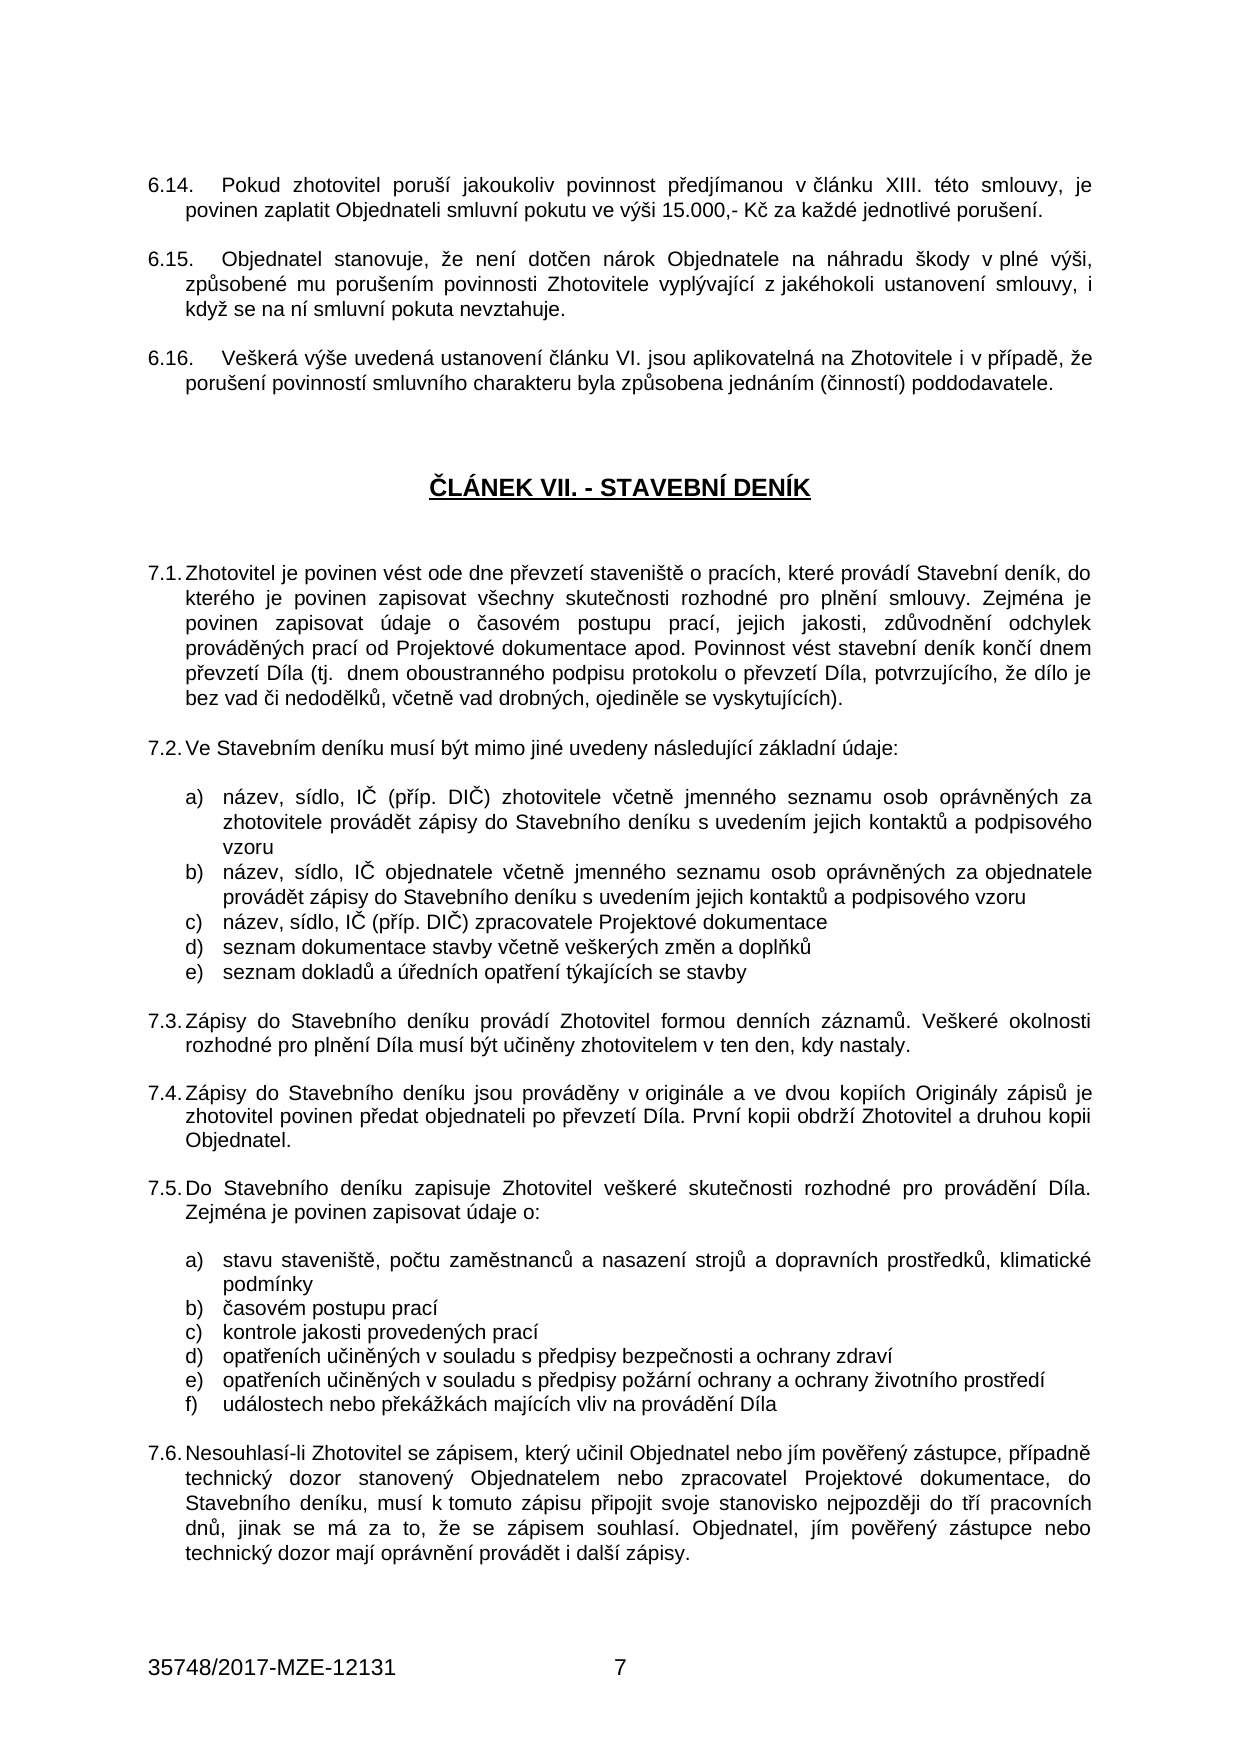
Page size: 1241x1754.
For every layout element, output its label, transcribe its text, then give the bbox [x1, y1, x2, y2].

list kontrole jakosti provedených prací [185, 1320, 1092, 1344]
list seznam dokladů a úředních opatření týkajících se stavby [185, 958, 1092, 983]
list Do Stavebního deníku zapisuje Zhotovitel veškeré skutečnosti rozhodné pro provádění Díla. Zejména je povinen zapisovat údaje o: [148, 1176, 1092, 1224]
list název, sídlo, IČ (příp. DIČ) zpracovatele Projektové dokumentace [185, 908, 1092, 933]
list časovém postupu prací [185, 1296, 1092, 1320]
list název, sídlo, IČ (příp. DIČ) zhotovitele včetně jmenného seznamu osob oprávněných za zhotovitele provádět zápisy do Stavebního deníku s uvedením jejich kontaktů a podpisového vzoru [185, 783, 1092, 858]
list seznam dokumentace stavby včetně veškerých změn a doplňků [185, 933, 1092, 958]
list Veškerá výše uvedená ustanovení článku VI. jsou aplikovatelná na Zhotovitele i v případě, že porušení povinností smluvního charakteru byla způsobena jednáním (činností) poddodavatele. [148, 344, 1092, 394]
list stavu staveniště, počtu zaměstnanců a nasazení strojů a dopravních prostředků, klimatické podmínky [185, 1248, 1092, 1296]
list událostech nebo překážkách majících vliv na provádění Díla [185, 1392, 1092, 1416]
text ČLÁNEK VII. - STAVEBNÍ DENÍK [148, 473, 1092, 502]
list Zápisy do Stavebního deníku provádí Zhotovitel formou denních záznamů. Veškeré okolnosti rozhodné pro plnění Díla musí být učiněny zhotovitelem v ten den, kdy nastaly. [148, 1008, 1092, 1056]
list Zhotovitel je povinen vést ode dne převzetí staveniště o pracích, které provádí Stavební deník, do kterého je povinen zapisovat všechny skutečnosti rozhodné pro plnění smlouvy. Zejména je povinen zapisovat údaje o časovém postupu prací, jejich jakosti, zdůvodnění odchylek prováděných prací od Projektové dokumentace apod. Povinnost vést stavební deník končí dnem převzetí Díla (tj. dnem oboustranného podpisu protokolu o převzetí Díla, potvrzujícího, že dílo je bez vad či nedodělků, včetně vad drobných, ojediněle se vyskytujících). [148, 559, 1092, 709]
list Ve Stavebním deníku musí být mimo jiné uvedeny následující základní údaje: [148, 734, 1092, 759]
list opatřeních učiněných v souladu s předpisy bezpečnosti a ochrany zdraví [185, 1344, 1092, 1368]
list Nesouhlasí-li Zhotovitel se zápisem, který učinil Objednatel nebo jím pověřený zástupce, případně technický dozor stanovený Objednatelem nebo zpracovatel Projektové dokumentace, do Stavebního deníku, musí k tomuto zápisu připojit svoje stanovisko nejpozději do tří pracovních dnů, jinak se má za to, že se zápisem souhlasí. Objednatel, jím pověřený zástupce nebo technický dozor mají oprávnění provádět i další zápisy. [148, 1440, 1092, 1565]
list název, sídlo, IČ objednatele včetně jmenného seznamu osob oprávněných za objednatele provádět zápisy do Stavebního deníku s uvedením jejich kontaktů a podpisového vzoru [185, 858, 1092, 908]
list opatřeních učiněných v souladu s předpisy požární ochrany a ochrany životního prostředí [185, 1368, 1092, 1392]
list Objednatel stanovuje, že není dotčen nárok Objednatele na náhradu škody v plné výši, způsobené mu porušením povinnosti Zhotovitele vyplývající z jakéhokoli ustanovení smlouvy, i když se na ní smluvní pokuta nevztahuje. [148, 246, 1092, 321]
list Pokud zhotovitel poruší jakoukoliv povinnost předjímanou v článku XIII. této smlouvy, je povinen zaplatit Objednateli smluvní pokutu ve výši 15.000,- Kč za každé jednotlivé porušení. [148, 172, 1092, 222]
list Zápisy do Stavebního deníku jsou prováděny v originále a ve dvou kopiích Originály zápisů je zhotovitel povinen předat objednateli po převzetí Díla. První kopii obdrží Zhotovitel a druhou kopii Objednatel. [148, 1080, 1092, 1152]
